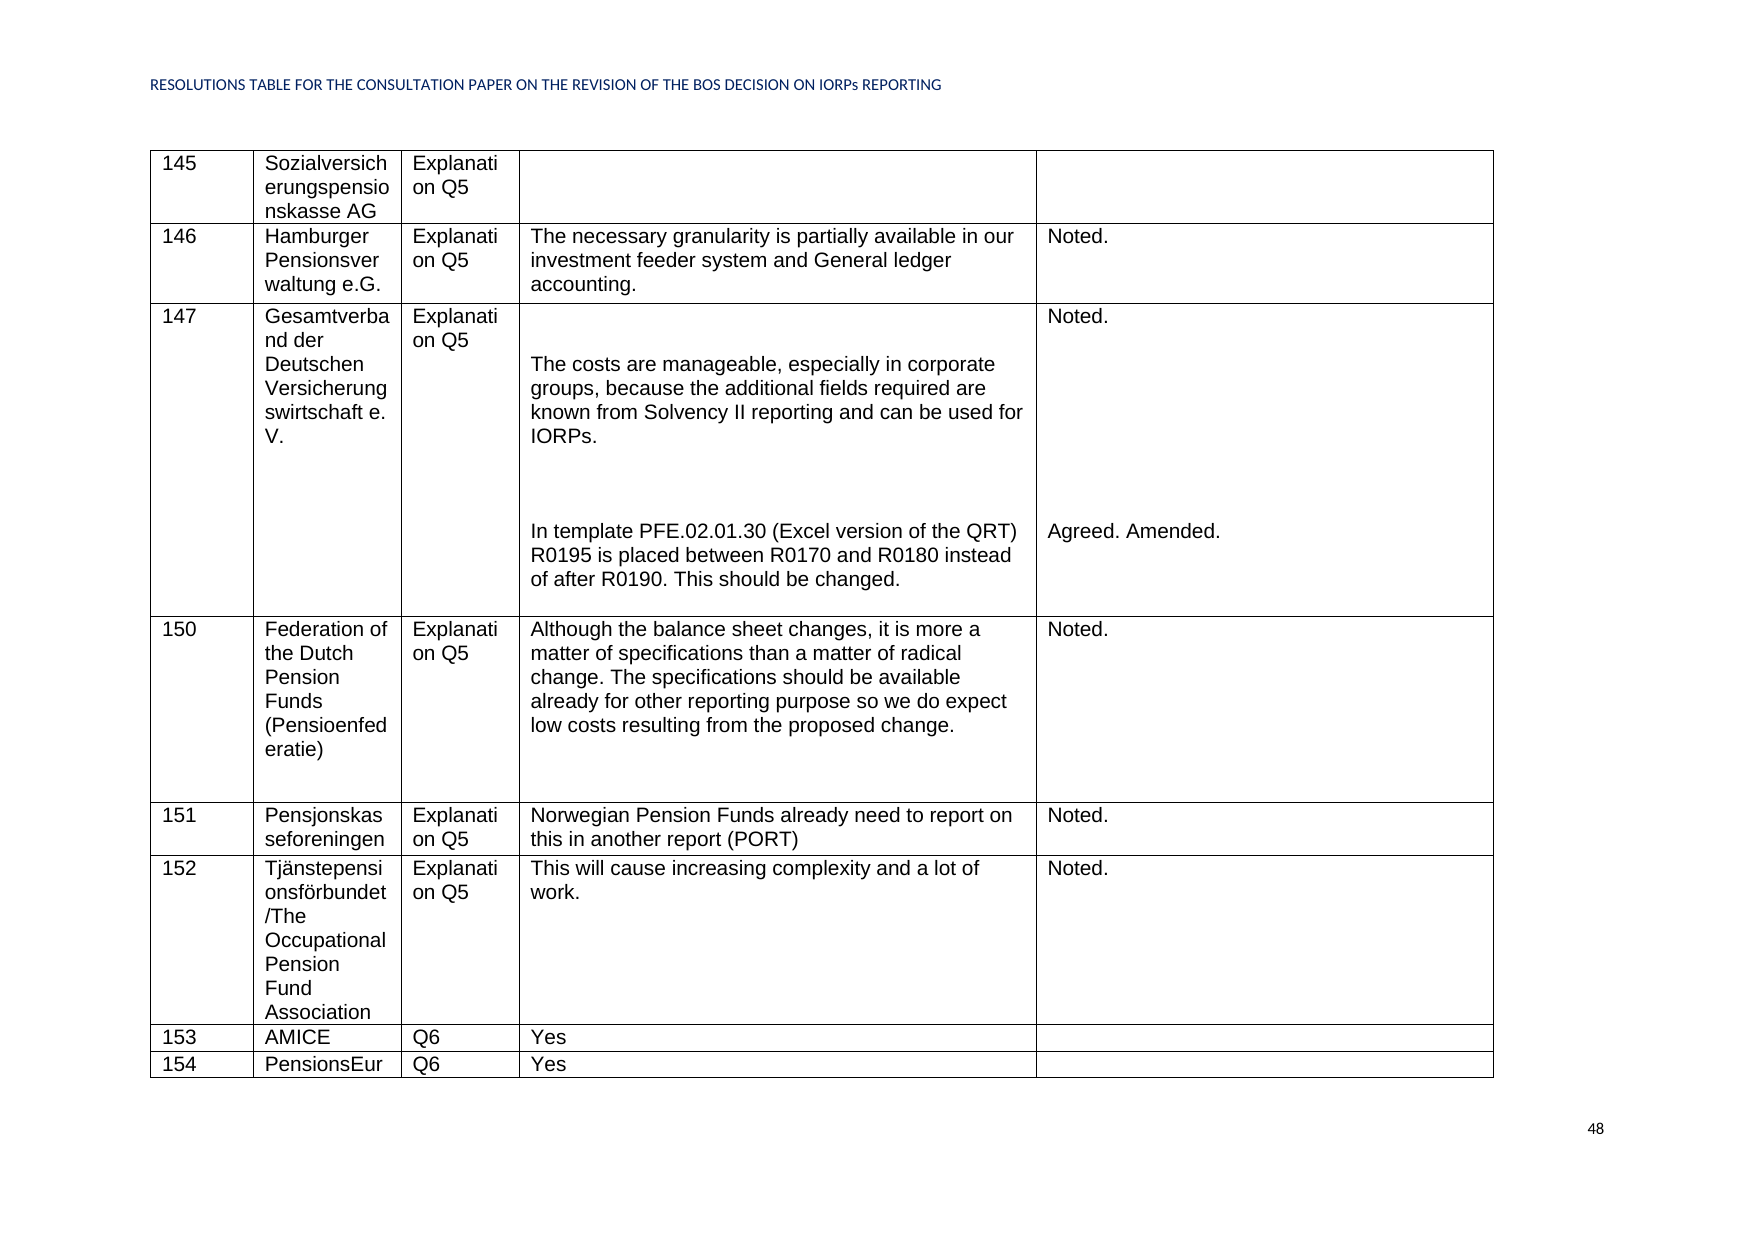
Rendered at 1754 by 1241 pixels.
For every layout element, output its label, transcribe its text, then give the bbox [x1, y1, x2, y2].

table_cell Explanation Q5 [402, 617, 519, 802]
table_cell Explanation Q5 [402, 803, 519, 855]
table_cell 154 [151, 1052, 253, 1077]
table_cell Yes [520, 1052, 1036, 1077]
table_cell This will cause increasing complexity and a lot of work. [520, 856, 1036, 1024]
table_cell 153 [151, 1025, 253, 1051]
table_cell Q6 [402, 1052, 519, 1077]
table_cell Noted. [1037, 617, 1493, 802]
table_cell 151 [151, 803, 253, 855]
table_cell Although the balance sheet changes, it is more a matter of specifications than a matter of radical change. The specifications should be available already for other reporting purpose so we do expect low costs resulting from the proposed change. [520, 617, 1036, 802]
table_cell 146 [151, 224, 253, 303]
table_cell Noted. [1037, 224, 1493, 303]
table_cell The necessary granularity is partially available in our investment feeder system and General ledger accounting. [520, 224, 1036, 303]
table_cell [1037, 1025, 1493, 1051]
table_cell 152 [151, 856, 253, 1024]
table_cell Norwegian Pension Funds already need to report on this in another report (PORT) [520, 803, 1036, 855]
table_cell 145 [151, 151, 253, 223]
table_cell [520, 151, 1036, 223]
table_cell Q6 [402, 1025, 519, 1051]
table_cell Explanation Q5 [402, 151, 519, 223]
table_cell Noted. Agreed. Amended. [1037, 304, 1493, 616]
table_cell Hamburger Pensionsverwaltung e.G. [254, 224, 401, 303]
table_cell AMICE [254, 1025, 401, 1051]
table_cell [1037, 1052, 1493, 1077]
table_cell Yes [520, 1025, 1036, 1051]
table_cell Pensjonskasseforeningen [254, 803, 401, 855]
table_cell Explanation Q5 [402, 856, 519, 1024]
table_cell Federation of the Dutch Pension Funds (Pensioenfederatie) [254, 617, 401, 802]
table_cell 150 [151, 617, 253, 802]
table_cell 147 [151, 304, 253, 616]
table_cell [1037, 151, 1493, 223]
table_cell The costs are manageable, especially in corporate groups, because the additional fields required are known from Solvency II reporting and can be used for IORPs. In template PFE.02.01.30 (Excel version of the QRT) R0195 is placed between R0170 and R0180 instead of after R0190. This should be changed. [520, 304, 1036, 616]
table_cell Explanation Q5 [402, 224, 519, 303]
table_cell Tjänstepensionsförbundet/The Occupational Pension Fund Association [254, 856, 401, 1024]
table_cell Explanation Q5 [402, 304, 519, 616]
table_cell PensionsEurope [254, 1052, 401, 1077]
table_cell Sozialversicherungspensionskasse AG [254, 151, 401, 223]
table_cell Gesamtverband der Deutschen Versicherungswirtschaft e. V. [254, 304, 401, 616]
table_cell Noted. [1037, 856, 1493, 1024]
table_cell Noted. [1037, 803, 1493, 855]
